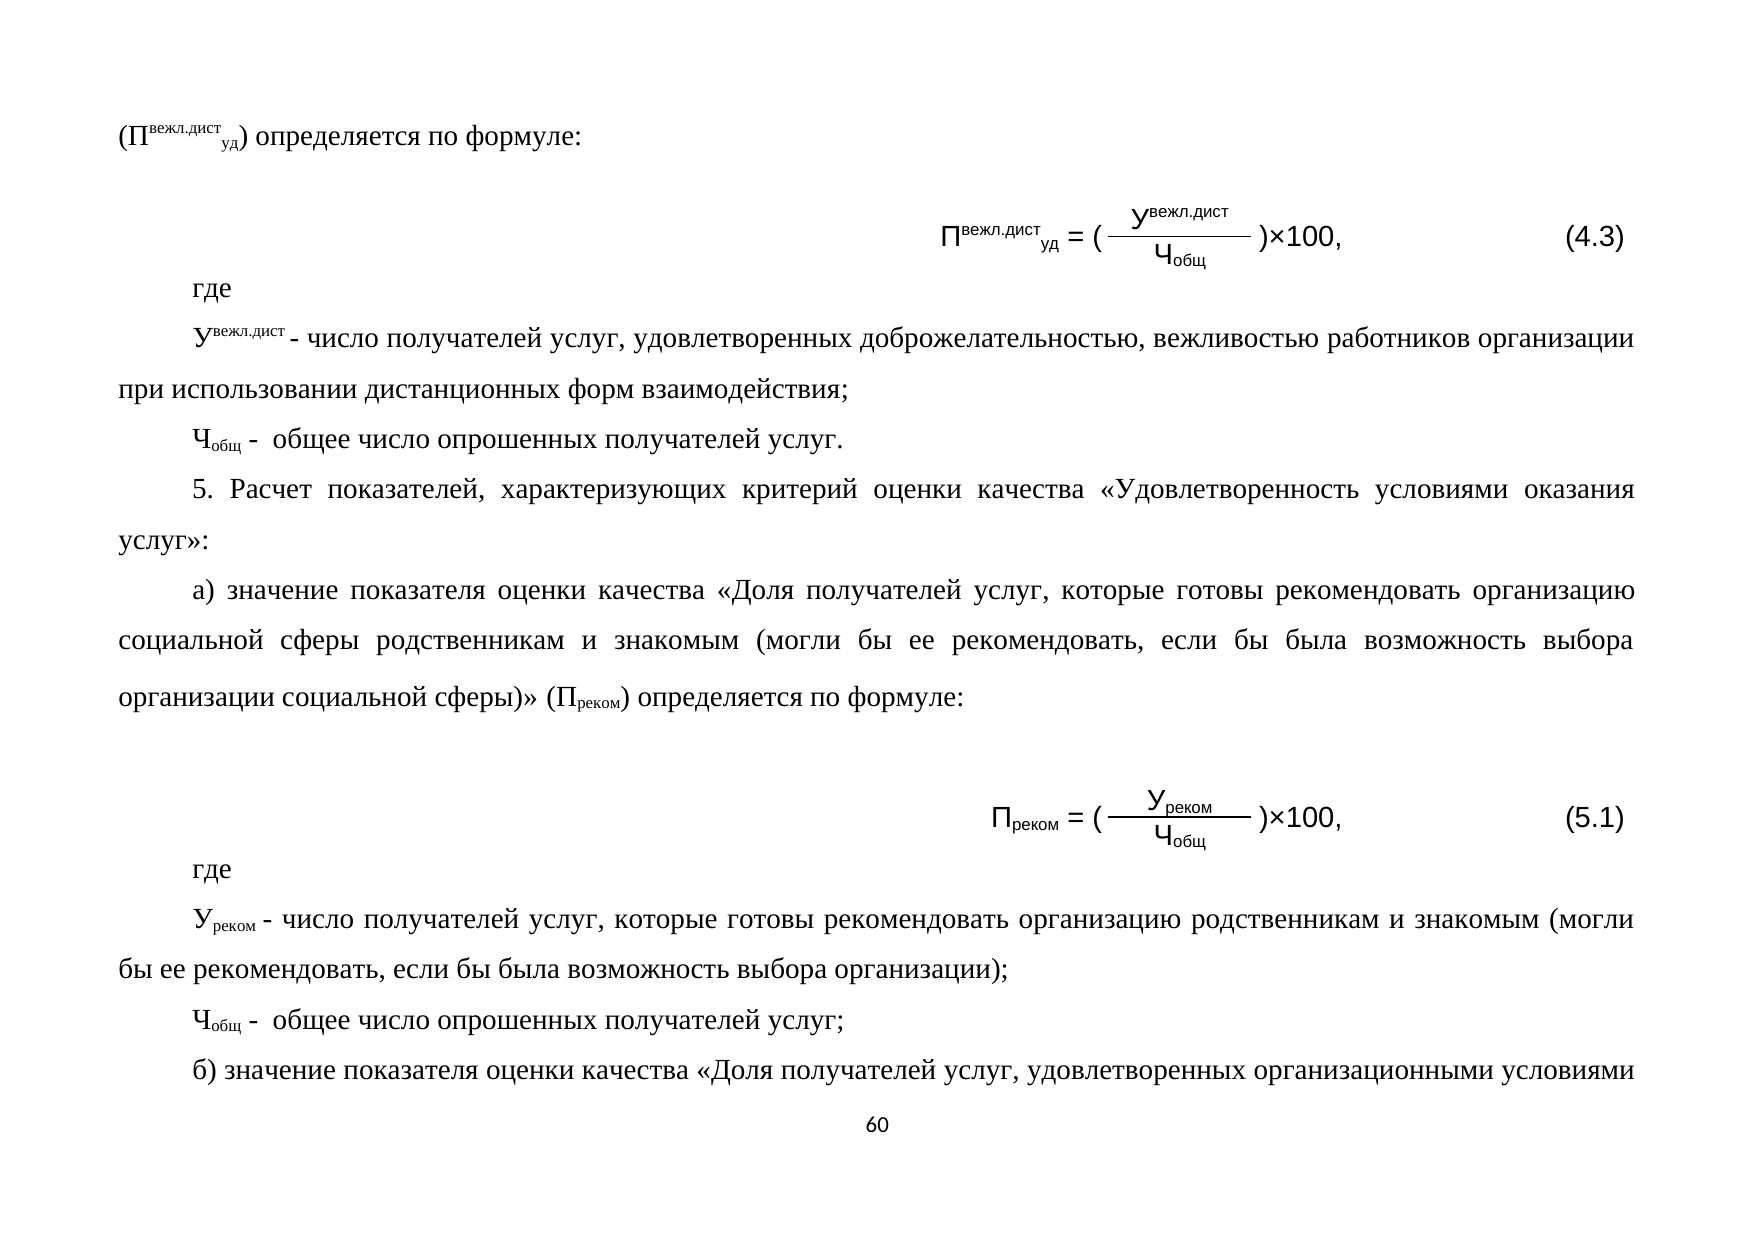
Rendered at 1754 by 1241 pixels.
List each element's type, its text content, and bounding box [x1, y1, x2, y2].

text Чобщ - общее число опрошенных получателей услуг. [118, 421, 1636, 455]
text Уреком - число получателей услуг, которые готовы рекомендовать организацию родственникам и знакомым (могли бы ее рекомендовать, если бы была возможность выбора организации); [118, 901, 1636, 985]
text Увежл.дист - число получателей услуг, удовлетворенных доброжелательностью, вежливостью работников организации при использовании дистанционных форм взаимодействия; [118, 321, 1636, 404]
table_header )×100, [1251, 202, 1372, 270]
table_header Уреком [1108, 783, 1251, 816]
table_header Увежл.дист [1108, 202, 1251, 236]
table_header )×100, [1251, 783, 1372, 851]
text где [118, 851, 1636, 884]
text где [118, 270, 1636, 304]
text 5. Расчет показателей, характеризующих критерий оценки качества «Удовлетворенность условиями оказания услуг»: [118, 471, 1636, 555]
text Чобщ - общее число опрошенных получателей услуг; [118, 1002, 1636, 1036]
table_header Преком = ( [878, 783, 1108, 851]
table_header Пвежл.дистуд = ( [878, 202, 1108, 270]
table_cell Чобщ [1108, 818, 1251, 851]
text а) значение показателя оценки качества «Доля получателей услуг, которые готовы рекомендовать организацию социальной сферы родственникам и знакомым (могли бы ее рекомендовать, если бы была возможность выбора организации социальной сферы)» (Преком) определяется по формуле: [118, 572, 1636, 713]
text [118, 118, 1636, 152]
table_cell Чобщ [1108, 237, 1251, 270]
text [118, 1052, 1636, 1086]
table_header (5.1) [1373, 783, 1636, 851]
table_header (4.3) [1373, 202, 1636, 270]
